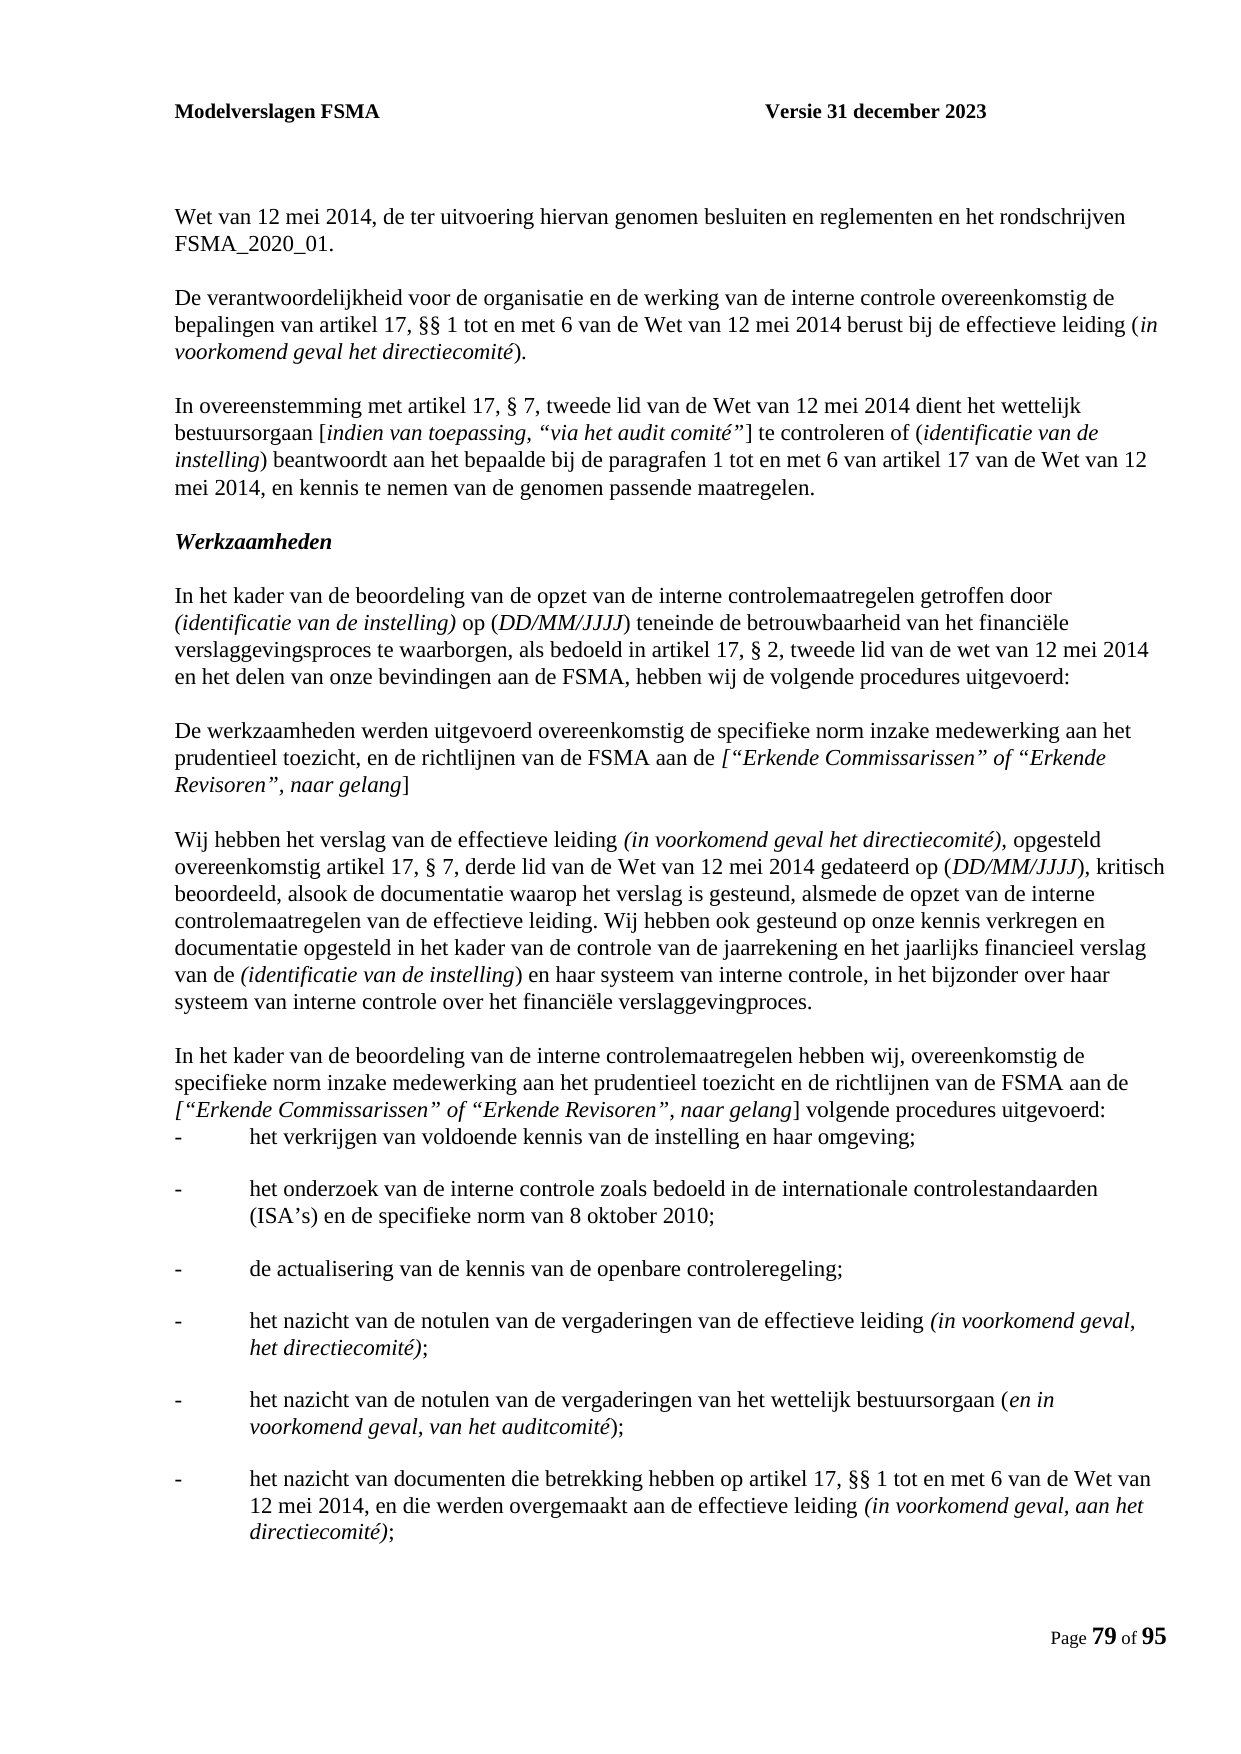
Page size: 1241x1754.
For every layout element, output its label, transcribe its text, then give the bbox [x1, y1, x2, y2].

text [174, 202, 1166, 256]
text In het kader van de beoordeling van de interne controlemaatregelen hebben wij, overeenkomstig de specifieke norm inzake medewerking aan het prudentieel toezicht en de richtlijnen van de FSMA aan de [“Erkende Commissarissen” of “Erkende Revisoren”, naar gelang] volgende procedures uitgevoerd: [174, 1042, 1166, 1123]
list de actualisering van de kennis van de openbare controleregeling; [174, 1254, 1166, 1281]
text In het kader van de beoordeling van de opzet van de interne controlemaatregelen getroffen door (identificatie van de instelling) op (DD/MM/JJJJ) teneinde de betrouwbaarheid van het financiële verslaggevingsproces te waarborgen, als bedoeld in artikel 17, § 2, tweede lid van de wet van 12 mei 2014 en het delen van onze bevindingen aan de FSMA, hebben wij de volgende procedures uitgevoerd: [174, 581, 1166, 689]
text Werkzaamheden [174, 527, 1166, 554]
list het verkrijgen van voldoende kennis van de instelling en haar omgeving; [174, 1123, 1166, 1149]
text De werkzaamheden werden uitgevoerd overeenkomstig de specifieke norm inzake medewerking aan het prudentieel toezicht, en de richtlijnen van de FSMA aan de [“Erkende Commissarissen” of “Erkende Revisoren”, naar gelang] [174, 717, 1166, 798]
list het nazicht van de notulen van de vergaderingen van het wettelijk bestuursorgaan (en in voorkomend geval, van het auditcomité); [174, 1386, 1166, 1439]
list het onderzoek van de interne controle zoals bedoeld in de internationale controlestandaarden (ISA’s) en de specifieke norm van 8 oktober 2010; [174, 1176, 1166, 1228]
list het nazicht van de notulen van de vergaderingen van de effectieve leiding (in voorkomend geval, het directiecomité); [174, 1307, 1166, 1360]
text De verantwoordelijkheid voor de organisatie en de werking van de interne controle overeenkomstig de bepalingen van artikel 17, §§ 1 tot en met 6 van de Wet van 12 mei 2014 berust bij de effectieve leiding (in voorkomend geval het directiecomité). [174, 283, 1166, 364]
text In overeenstemming met artikel 17, § 7, tweede lid van de Wet van 12 mei 2014 dient het wettelijk bestuursorgaan [indien van toepassing, “via het audit comité”] te controleren of (identificatie van de instelling) beantwoordt aan het bepaalde bij de paragrafen 1 tot en met 6 van artikel 17 van de Wet van 12 mei 2014, en kennis te nemen van de genomen passende maatregelen. [174, 392, 1166, 500]
text Wij hebben het verslag van de effectieve leiding (in voorkomend geval het directiecomité), opgesteld overeenkomstig artikel 17, § 7, derde lid van de Wet van 12 mei 2014 gedateerd op (DD/MM/JJJJ), kritisch beoordeeld, alsook de documentatie waarop het verslag is gesteund, alsmede de opzet van de interne controlemaatregelen van de effectieve leiding. Wij hebben ook gesteund op onze kennis verkregen en documentatie opgesteld in het kader van de controle van de jaarrekening en het jaarlijks financieel verslag van de (identificatie van de instelling) en haar systeem van interne controle, in het bijzonder over haar systeem van interne controle over het financiële verslaggevingproces. [174, 825, 1166, 1014]
list het nazicht van documenten die betrekking hebben op artikel 17, §§ 1 tot en met 6 van de Wet van 12 mei 2014, en die werden overgemaakt aan de effectieve leiding (in voorkomend geval, aan het directiecomité); [174, 1465, 1166, 1544]
